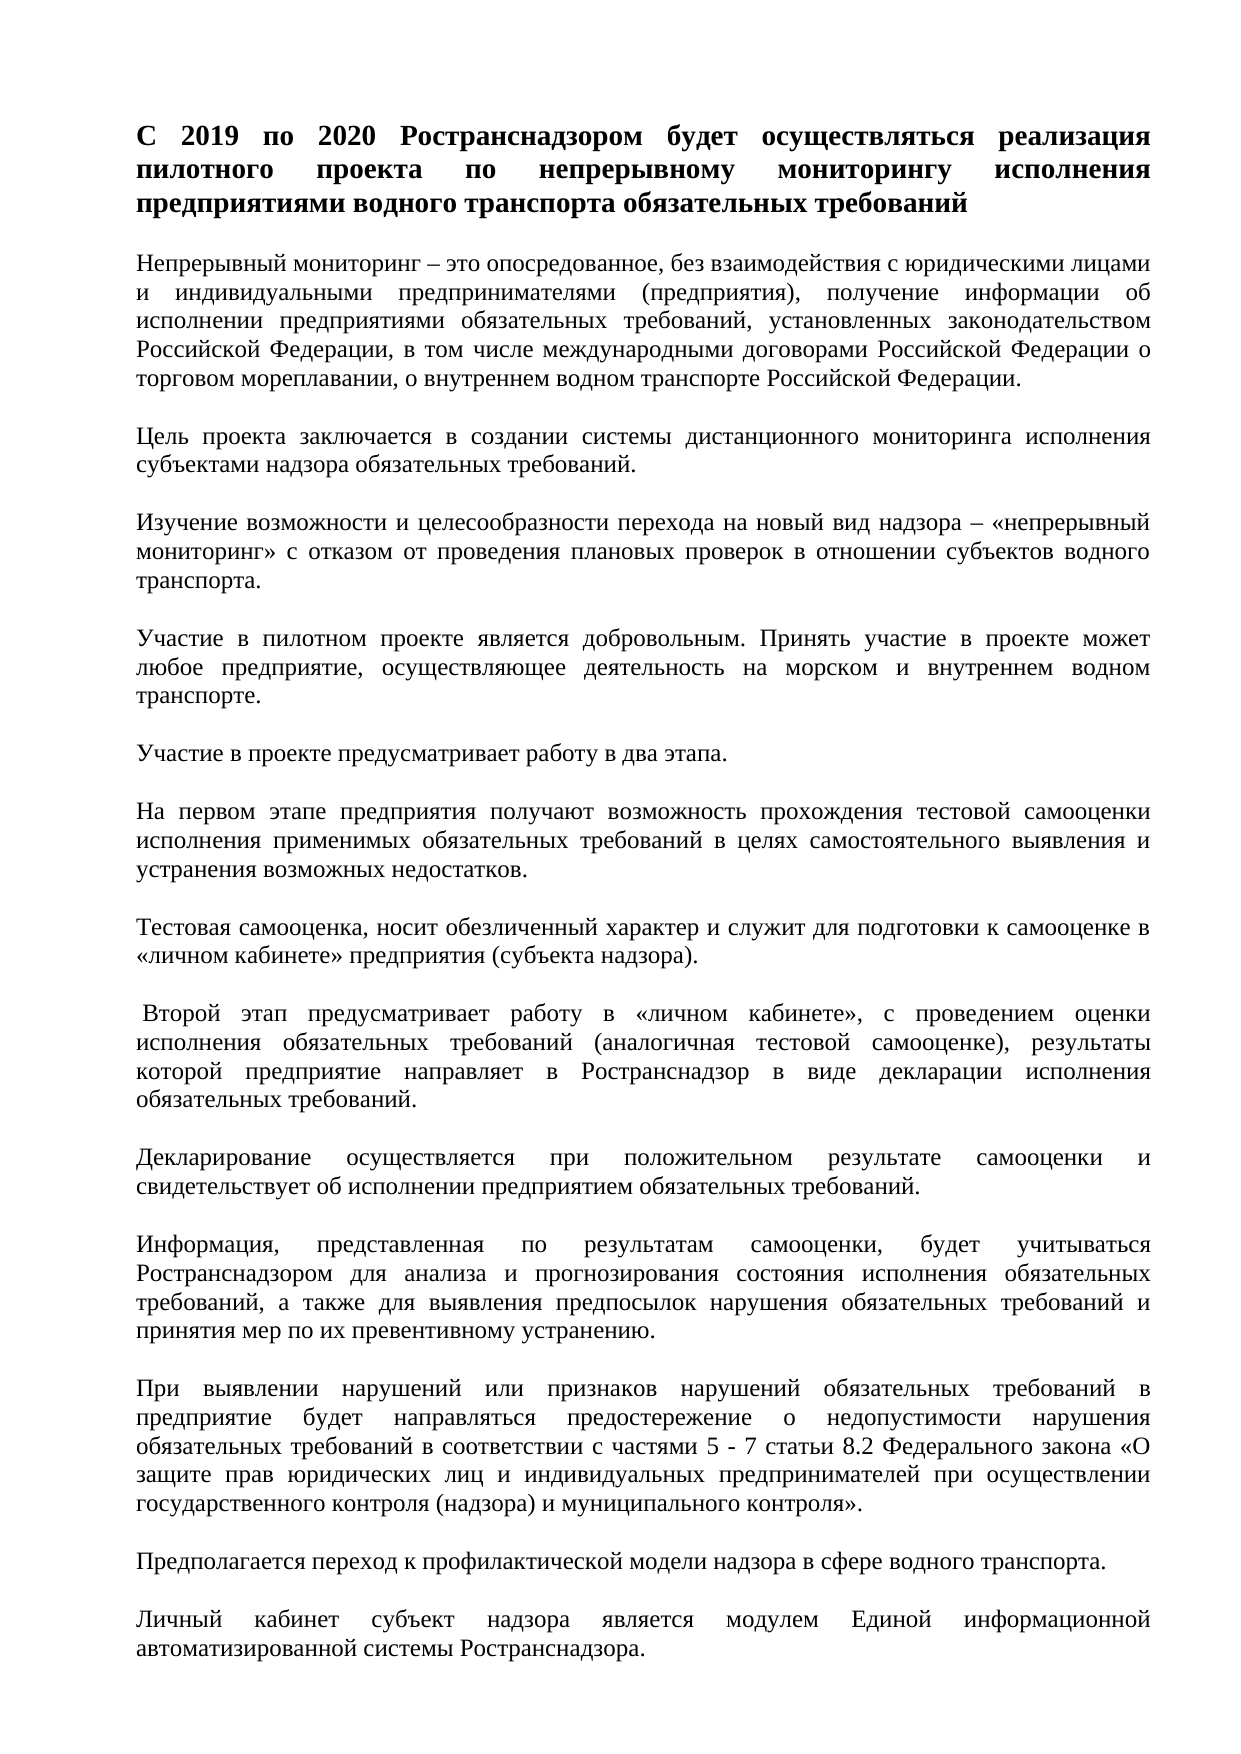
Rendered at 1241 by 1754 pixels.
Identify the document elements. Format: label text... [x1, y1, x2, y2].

text Изучение возможности и целесообразности перехода на новый вид надзора – «непрерывный мониторинг» с отказом от проведения плановых проверок в отношении субъектов водного транспорта. [136, 507, 1152, 594]
text При выявлении нарушений или признаков нарушений обязательных требований в предприятие будет направляться предостережение о недопустимости нарушения обязательных требований в соответствии с частями 5 - 7 статьи 8.2 Федерального закона «О защите прав юридических лиц и индивидуальных предпринимателей при осуществлении государственного контроля (надзора) и муниципального контроля». [136, 1373, 1152, 1517]
text Участие в проекте предусматривает работу в два этапа. [136, 738, 1152, 767]
text С 2019 по 2020 Ространснадзором будет осуществляться реализация пилотного проекта по непрерывному мониторингу исполнения предприятиями водного транспорта обязательных требований [136, 118, 1152, 219]
text Участие в пилотном проекте является добровольным. Принять участие в проекте может любое предприятие, осуществляющее деятельность на морском и внутреннем водном транспорте. [136, 623, 1152, 709]
text Информация, представленная по результатам самооценки, будет учитываться Ространснадзором для анализа и прогнозирования состояния исполнения обязательных требований, а также для выявления предпосылок нарушения обязательных требований и принятия мер по их превентивному устранению. [136, 1229, 1152, 1344]
text Цель проекта заключается в создании системы дистанционного мониторинга исполнения субъектами надзора обязательных требований. [136, 421, 1152, 478]
text Декларирование осуществляется при положительном результате самооценки и свидетельствует об исполнении предприятием обязательных требований. [136, 1142, 1152, 1200]
text Предполагается переход к профилактической модели надзора в сфере водного транспорта. [136, 1546, 1152, 1575]
text На первом этапе предприятия получают возможность прохождения тестовой самооценки исполнения применимых обязательных требований в целях самостоятельного выявления и устранения возможных недостатков. [136, 796, 1152, 882]
text Тестовая самооценка, носит обезличенный характер и служит для подготовки к самооценке в «личном кабинете» предприятия (субъекта надзора). [136, 912, 1152, 969]
text Непрерывный мониторинг – это опосредованное, без взаимодействия с юридическими лицами и индивидуальными предпринимателями (предприятия), получение информации об исполнении предприятиями обязательных требований, установленных законодательством Российской Федерации, в том числе международными договорами Российской Федерации о торговом мореплавании, о внутреннем водном транспорте Российской Федерации. [136, 248, 1152, 392]
text Личный кабинет субъект надзора является модулем Единой информационной автоматизированной системы Ространснадзора. [136, 1604, 1152, 1662]
text Второй этап предусматривает работу в «личном кабинете», с проведением оценки исполнения обязательных требований (аналогичная тестовой самооценке), результаты которой предприятие направляет в Ространснадзор в виде декларации исполнения обязательных требований. [136, 998, 1152, 1113]
